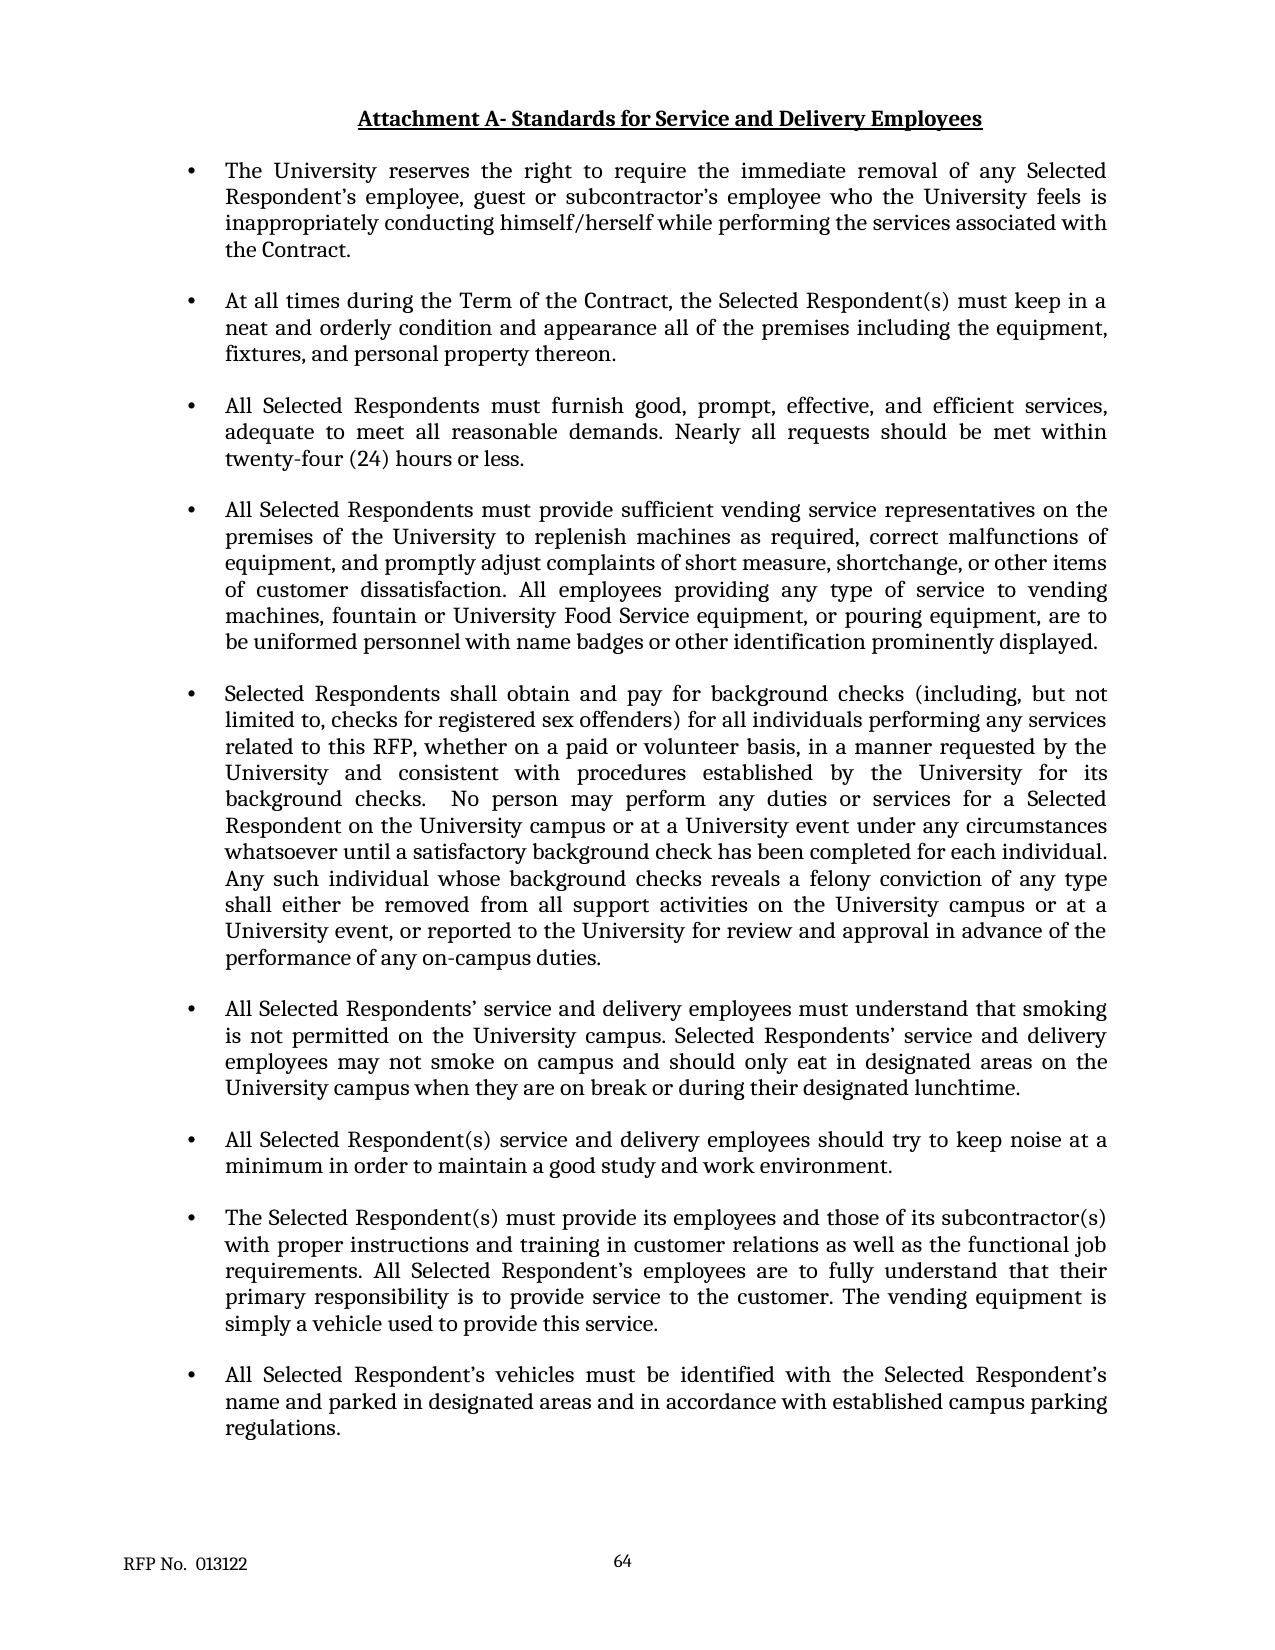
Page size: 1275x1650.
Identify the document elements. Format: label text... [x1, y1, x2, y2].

list All Selected Respondents’ service and delivery employees must understand that smoking is not permitted on the University campus. Selected Respondents’ service and delivery employees may not smoke on campus and should only eat in designated areas on the University campus when they are on break or during their designated lunchtime. [187, 995, 1109, 1102]
list The Selected Respondent(s) must provide its employees and those of its subcontractor(s) with proper instructions and training in customer relations as well as the functional job requirements. All Selected Respondent’s employees are to fully understand that their primary responsibility is to provide service to the customer. The vending equipment is simply a vehicle used to provide this service. [187, 1204, 1108, 1337]
list All Selected Respondent’s vehicles must be identified with the Selected Respondent’s name and parked in designated areas and in accordance with established campus parking regulations. [187, 1361, 1108, 1441]
list Selected Respondents shall obtain and pay for background checks (including, but not limited to, checks for registered sex offenders) for all individuals performing any services related to this RFP, whether on a paid or volunteer basis, in a manner requested by the University and consistent with procedures established by the University for its background checks. No person may perform any duties or services for a Selected Respondent on the University campus or at a University event under any circumstances whatsoever until a satisfactory background check has been completed for each individual. Any such individual whose background checks reveals a felony conviction of any type shall either be removed from all support activities on the University campus or at a University event, or reported to the University for review and approval in advance of the performance of any on-campus duties. [187, 680, 1109, 971]
list All Selected Respondents must furnish good, prompt, effective, and efficient services, adequate to meet all reasonable demands. Nearly all requests should be met within twenty-four (24) hours or less. [187, 392, 1109, 472]
list At all times during the Term of the Contract, the Selected Respondent(s) must keep in a neat and orderly condition and appearance all of the premises including the equipment, fixtures, and personal property thereon. [187, 287, 1109, 367]
list All Selected Respondents must provide sufficient vending service representatives on the premises of the University to replenish machines as required, correct malfunctions of equipment, and promptly adjust complaints of short measure, shortchange, or other items of customer dissatisfaction. All employees providing any type of service to vending machines, fountain or University Food Service equipment, or pouring equipment, are to be uniformed personnel with name badges or other identification prominently displayed. [187, 496, 1109, 655]
list All Selected Respondent(s) service and delivery employees should try to keep noise at a minimum in order to maintain a good study and work environment. [187, 1126, 1109, 1180]
text Attachment A- Standards for Service and Delivery Employees [187, 106, 1152, 132]
list The University reserves the right to require the immediate removal of any Selected Respondent’s employee, guest or subcontractor’s employee who the University feels is inappropriately conducting himself/herself while performing the services associated with the Contract. [187, 157, 1109, 263]
